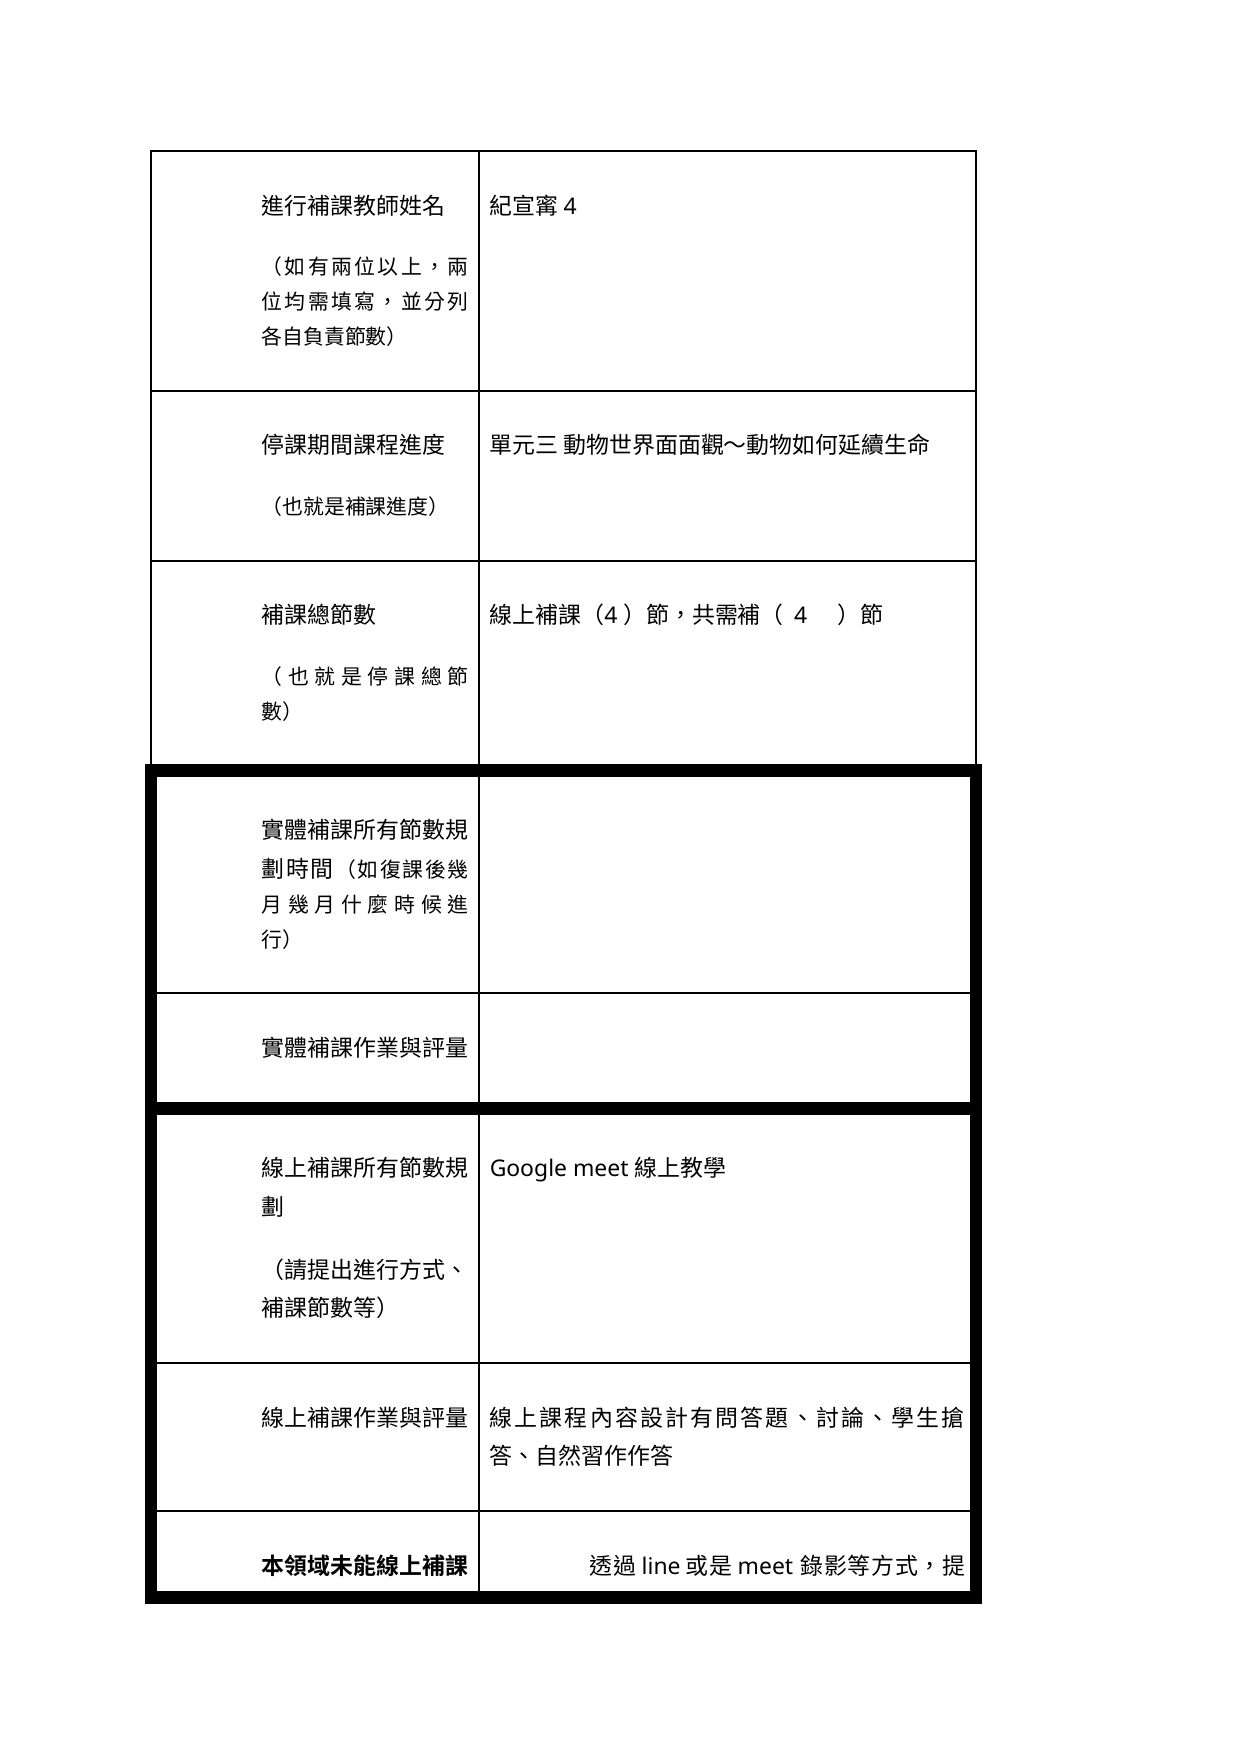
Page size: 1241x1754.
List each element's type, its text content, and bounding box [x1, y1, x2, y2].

table_cell 補課總節數 （也就是停課總節數） [152, 562, 478, 764]
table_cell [480, 1512, 970, 1591]
table_cell 線上補課作業與評量 [157, 1364, 478, 1510]
table_cell 停課期間課程進度 （也就是補課進度） [152, 392, 478, 559]
table_cell 實體補課所有節數規劃時間（如復課後幾月幾月什麼時候進行） [157, 777, 478, 992]
table_header 進行補課教師姓名 （如有兩位以上，兩位均需填寫，並分列各自負責節數） [152, 152, 478, 389]
table_cell 線上課程內容設計有問答題、討論、學生搶答、自然習作作答 [480, 1364, 970, 1510]
table_header 紀宣寗 4 [480, 152, 975, 389]
table_cell 線上補課所有節數規劃 （請提出進行方式、補課節數等） [157, 1115, 478, 1362]
table_cell 本領域未能線上補課學生相應學習措施 [157, 1512, 478, 1591]
table_cell [480, 777, 970, 992]
table_cell 單元三 動物世界面面觀～動物如何延續生命 [480, 392, 975, 559]
table_cell 線上補課（4 ）節，共需補（ 4 ）節 [480, 562, 975, 764]
table_cell Google meet 線上教學 [480, 1115, 970, 1362]
table_cell [480, 994, 970, 1102]
table_cell 實體補課作業與評量 [157, 994, 478, 1102]
